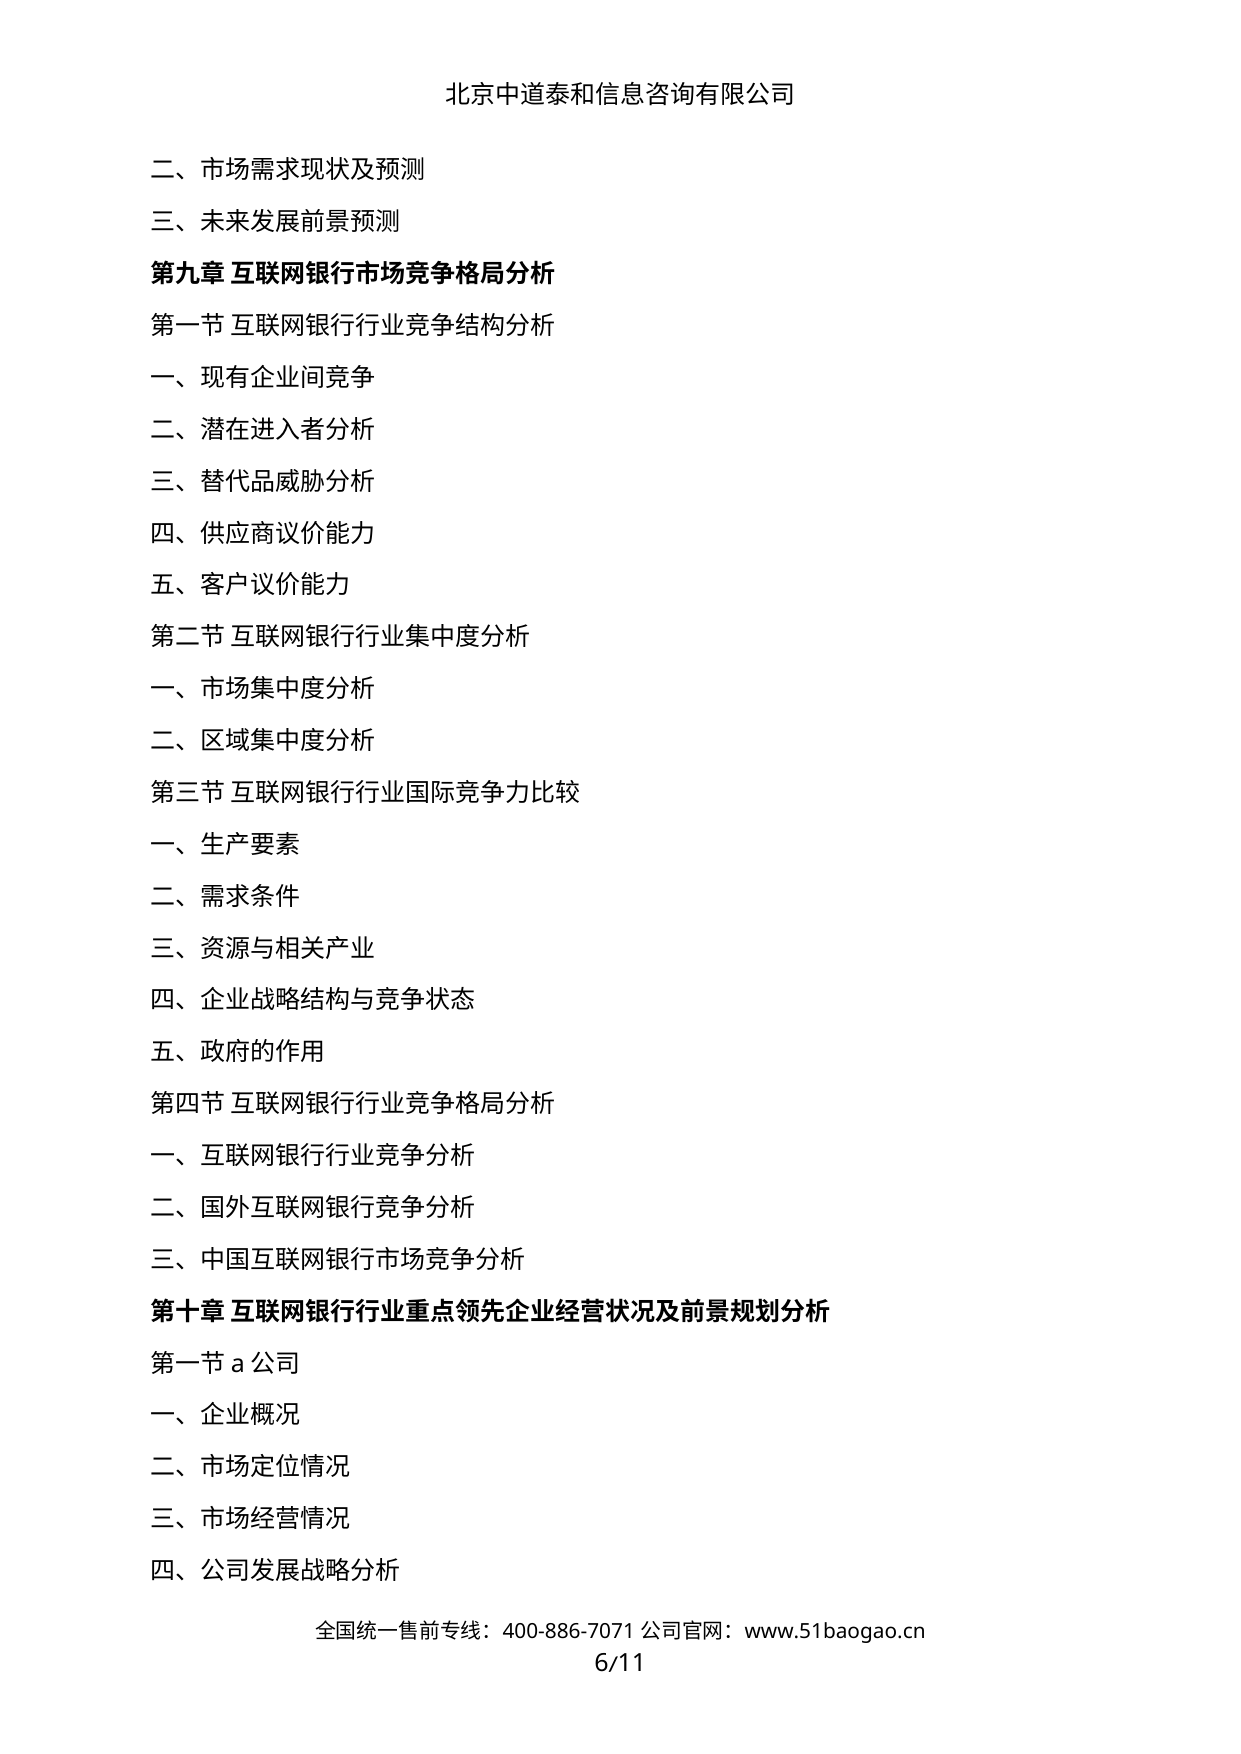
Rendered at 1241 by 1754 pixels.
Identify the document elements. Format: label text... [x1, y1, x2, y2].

text 三、资源与相关产业 [150, 928, 1090, 964]
text 一、生产要素 [150, 824, 1090, 861]
text 三、未来发展前景预测 [150, 202, 1090, 238]
text 一、现有企业间竞争 [150, 357, 1090, 394]
text 第一节 互联网银行行业竞争结构分析 [150, 306, 1090, 342]
text 二、市场需求现状及预测 [150, 150, 1090, 186]
text 四、企业战略结构与竞争状态 [150, 980, 1090, 1016]
text 三、替代品威胁分析 [150, 461, 1090, 497]
text 第九章 互联网银行市场竞争格局分析 [150, 254, 1090, 290]
text 二、潜在进入者分析 [150, 409, 1090, 446]
text 第四节 互联网银行行业竞争格局分析 [150, 1084, 1090, 1120]
text 第一节 a公司 [150, 1343, 1090, 1379]
text 二、市场定位情况 [150, 1447, 1090, 1483]
text 二、区域集中度分析 [150, 721, 1090, 757]
text 五、客户议价能力 [150, 565, 1090, 601]
text 二、需求条件 [150, 876, 1090, 912]
text 三、市场经营情况 [150, 1499, 1090, 1535]
text 一、企业概况 [150, 1395, 1090, 1431]
text 三、中国互联网银行市场竞争分析 [150, 1239, 1090, 1276]
text 第二节 互联网银行行业集中度分析 [150, 617, 1090, 653]
text 二、国外互联网银行竞争分析 [150, 1187, 1090, 1224]
text 第三节 互联网银行行业国际竞争力比较 [150, 772, 1090, 809]
text 四、公司发展战略分析 [150, 1551, 1090, 1587]
text 五、政府的作用 [150, 1032, 1090, 1068]
text 第十章 互联网银行行业重点领先企业经营状况及前景规划分析 [150, 1291, 1090, 1327]
text 一、市场集中度分析 [150, 669, 1090, 705]
text 四、供应商议价能力 [150, 513, 1090, 549]
text 一、互联网银行行业竞争分析 [150, 1136, 1090, 1172]
